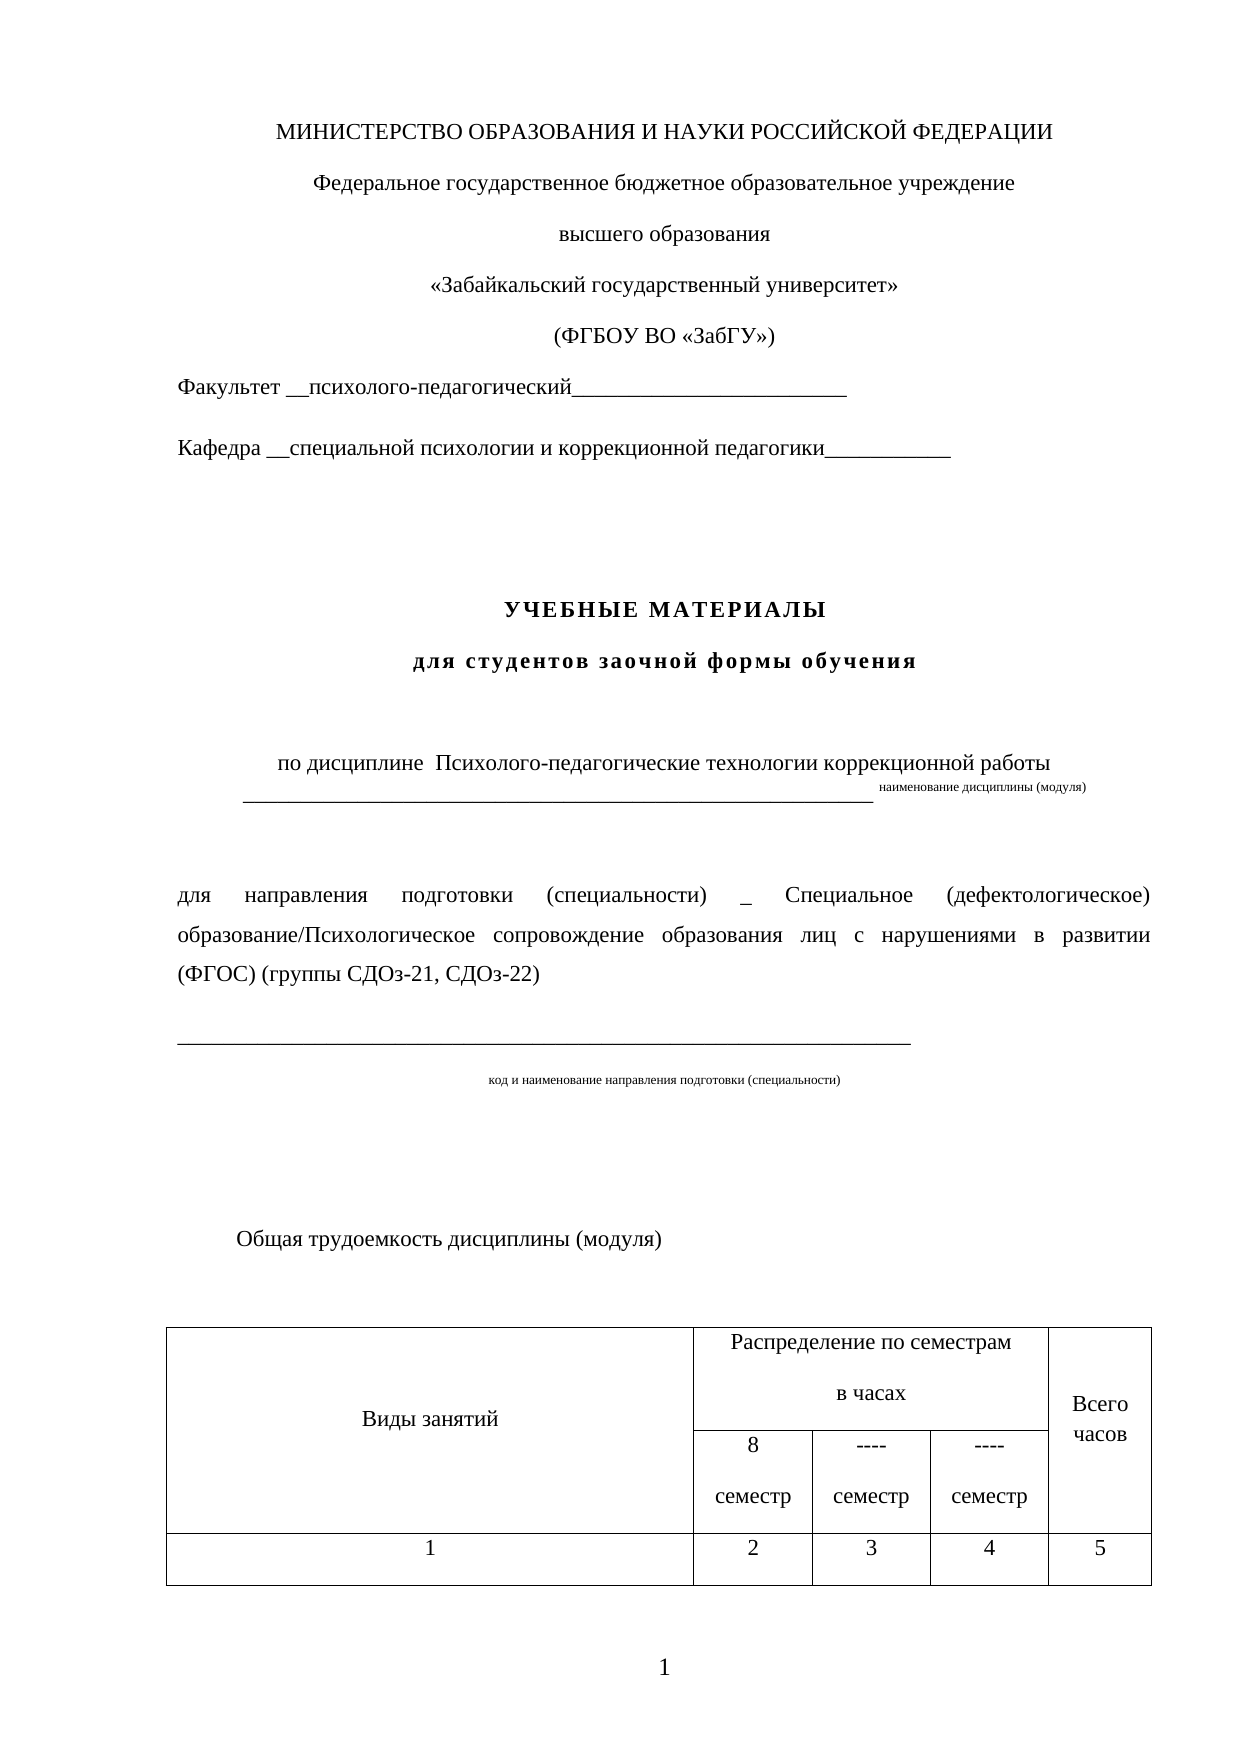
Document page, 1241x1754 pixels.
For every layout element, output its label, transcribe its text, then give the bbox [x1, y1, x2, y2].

text УЧЕБНЫЕ МАТЕРИАЛЫ [177, 596, 1152, 622]
table_cell 3 [813, 1534, 930, 1585]
text Кафедра __специальной психологии и коррекционной педагогики___________ [177, 434, 1152, 460]
text высшего образования [177, 220, 1152, 247]
text для направления подготовки (специальности) _ Специальное (дефектологическое) образование/Психологическое сопровождение образования лиц с нарушениями в развитии (ФГОС) (группы СДОз-21, СДОз-22) [177, 881, 1152, 987]
table_header Всего часов [1049, 1328, 1151, 1533]
text ________________________________________________________________ [177, 1021, 1152, 1047]
text Общая трудоемкость дисциплины (модуля) [177, 1225, 1152, 1251]
text по дисциплине Психолого-педагогические технологии коррекционной работы _______________________________________________________ наименование дисциплины (модуля) [177, 749, 1152, 806]
text для студентов заочной формы обучения [177, 647, 1152, 673]
text Факультет __психолого-педагогический________________________ [177, 373, 1152, 400]
text Федеральное государственное бюджетное образовательное учреждение [177, 169, 1152, 196]
text (ФГБОУ ВО «ЗабГУ») [177, 322, 1152, 349]
table_cell ---- семестр [931, 1431, 1048, 1533]
table_header Виды занятий [167, 1328, 693, 1533]
table_cell 4 [931, 1534, 1048, 1585]
table_header Распределение по семестрам в часах [694, 1328, 1048, 1430]
table_cell 2 [694, 1534, 812, 1585]
text код и наименование направления подготовки (специальности) [177, 1072, 1152, 1098]
table_cell 8 семестр [694, 1431, 812, 1533]
table_cell ---- семестр [813, 1431, 930, 1533]
text МИНИСТЕРСТВО ОБРАЗОВАНИЯ И НАУКИ РОССИЙСКОЙ ФЕДЕРАЦИИ [177, 118, 1152, 144]
table_cell 5 [1049, 1534, 1151, 1585]
text «Забайкальский государственный университет» [177, 271, 1152, 298]
table_cell 1 [167, 1534, 693, 1585]
